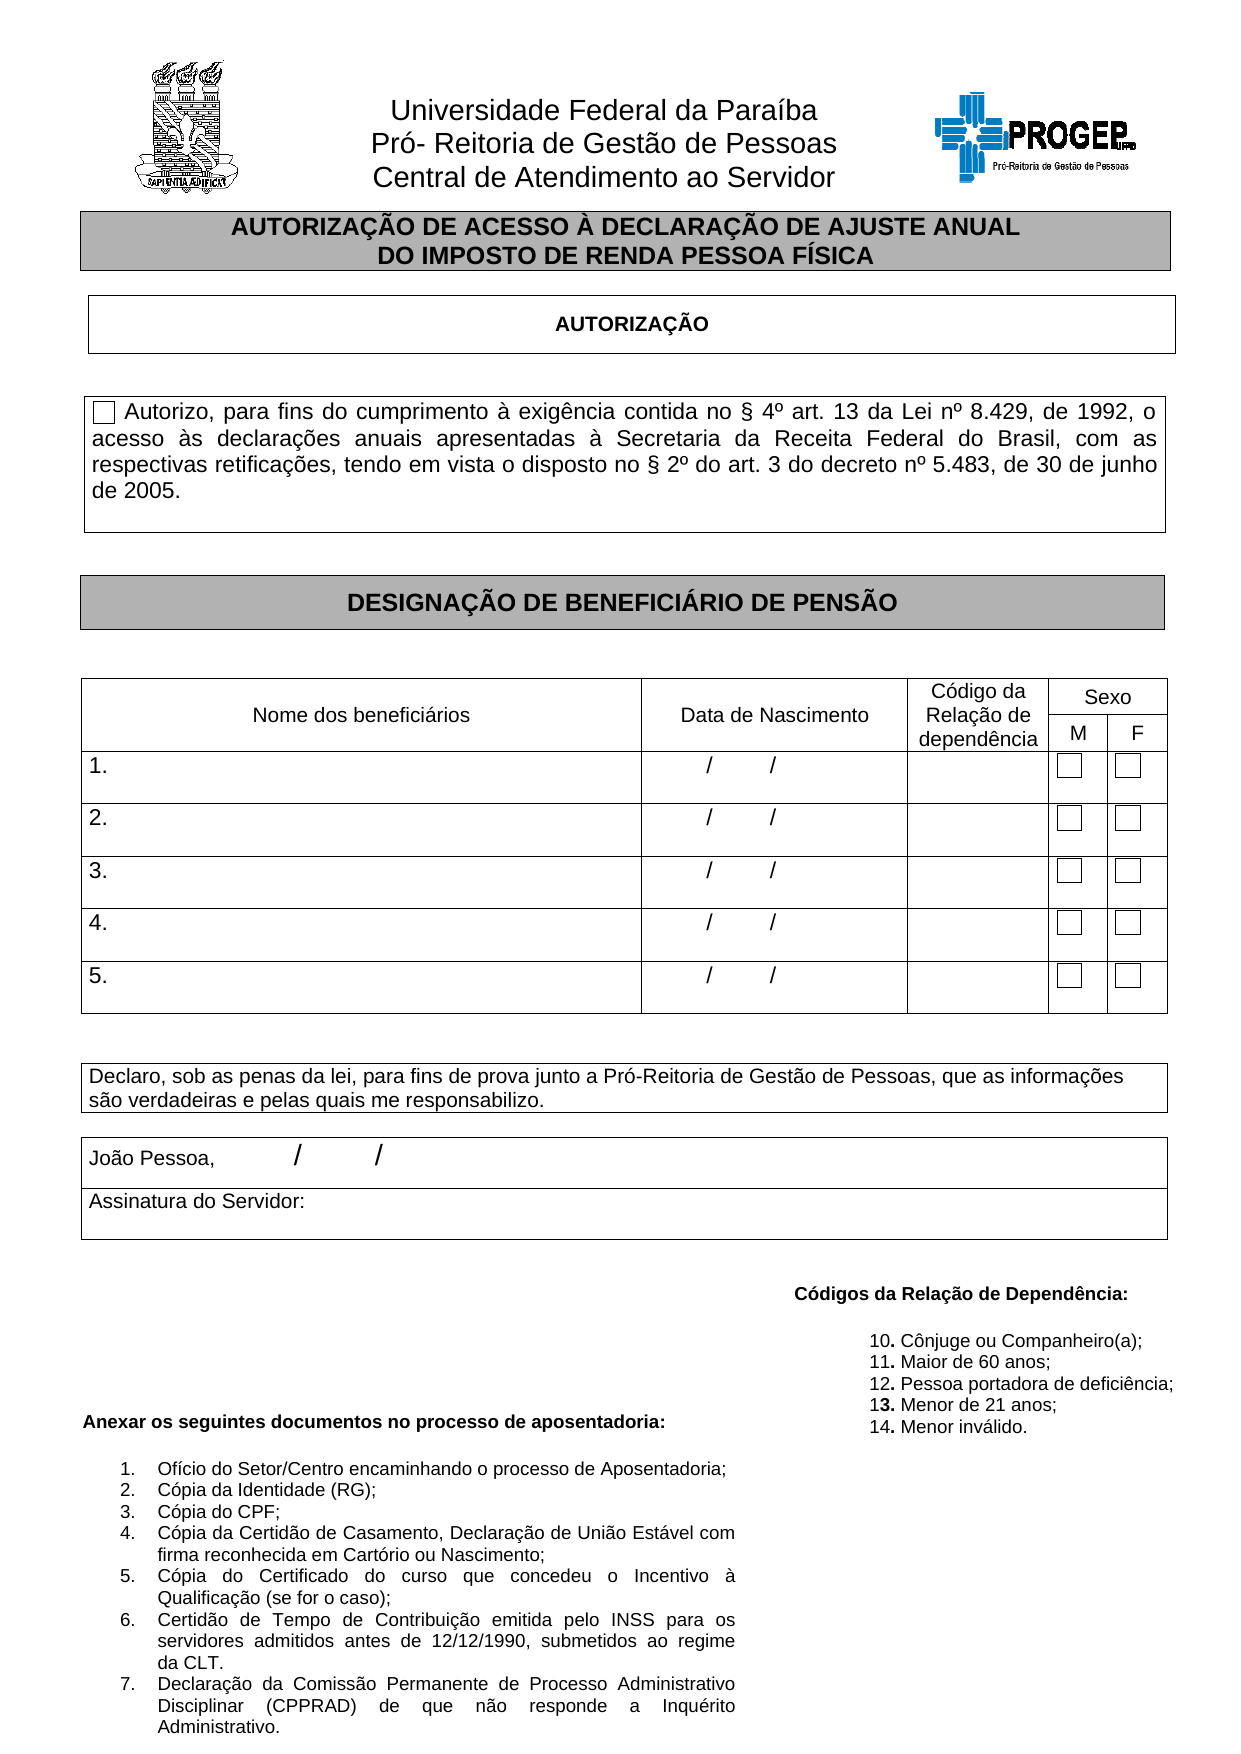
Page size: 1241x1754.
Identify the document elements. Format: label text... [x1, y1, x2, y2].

table_header Sexo [1049, 679, 1167, 714]
table_cell [1049, 857, 1107, 908]
table_header AUTORIZAÇÃO DE ACESSO À DECLARAÇÃO DE AJUSTE ANUAL DO IMPOSTO DE RENDA PESSOA FÍSICA [81, 212, 1170, 270]
table_cell [1108, 752, 1167, 803]
table_cell [1049, 752, 1107, 803]
table_cell [908, 752, 1048, 803]
table_header João Pessoa, / / [82, 1138, 1167, 1188]
table_header Autorizo, para fins do cumprimento à exigência contida no § 4º art. 13 da Lei nº 8.429, de 1992, o acesso às declarações anuais apresentadas à Secretaria da Receita Federal do Brasil, com as respectivas retificações, tendo em vista o disposto no § 2º do art. 3 do decreto nº 5.483, de 30 de junho de 2005. [85, 397, 1165, 532]
table_cell [1049, 962, 1107, 1013]
table_header AUTORIZAÇÃO [89, 296, 1175, 352]
table_cell [1108, 962, 1167, 1013]
table_cell 5. [82, 962, 641, 1013]
table_cell [1108, 909, 1167, 961]
table_cell [1049, 804, 1107, 856]
table_cell 2. [82, 804, 641, 856]
table_cell M [1049, 715, 1107, 751]
table_cell [908, 962, 1048, 1013]
table_cell / / [642, 752, 907, 803]
table_cell [1108, 804, 1167, 856]
table_cell 1. [82, 752, 641, 803]
table_cell [908, 857, 1048, 908]
table_cell / / [642, 857, 907, 908]
table_cell / / [642, 909, 907, 961]
table_header Data de Nascimento [642, 679, 907, 751]
table_cell [908, 909, 1048, 961]
table_cell Assinatura do Servidor: [82, 1189, 1167, 1239]
table_cell / / [642, 804, 907, 856]
table_cell 4. [82, 909, 641, 961]
table_header Declaro, sob as penas da lei, para fins de prova junto a Pró-Reitoria de Gestão de Pessoas, que as informações são verdadeiras e pelas quais me responsabilizo. [82, 1064, 1167, 1112]
table_cell F [1108, 715, 1167, 751]
table_header Código da Relação de dependência [908, 679, 1048, 751]
table_cell [1108, 857, 1167, 908]
table_cell 3. [82, 857, 641, 908]
table_header DESIGNAÇÃO DE BENEFICIÁRIO DE PENSÃO [81, 576, 1164, 629]
table_cell [1049, 909, 1107, 961]
table_cell / / [642, 962, 907, 1013]
table_cell [908, 804, 1048, 856]
table_header Nome dos beneficiários [82, 679, 641, 751]
picture [135, 59, 238, 195]
